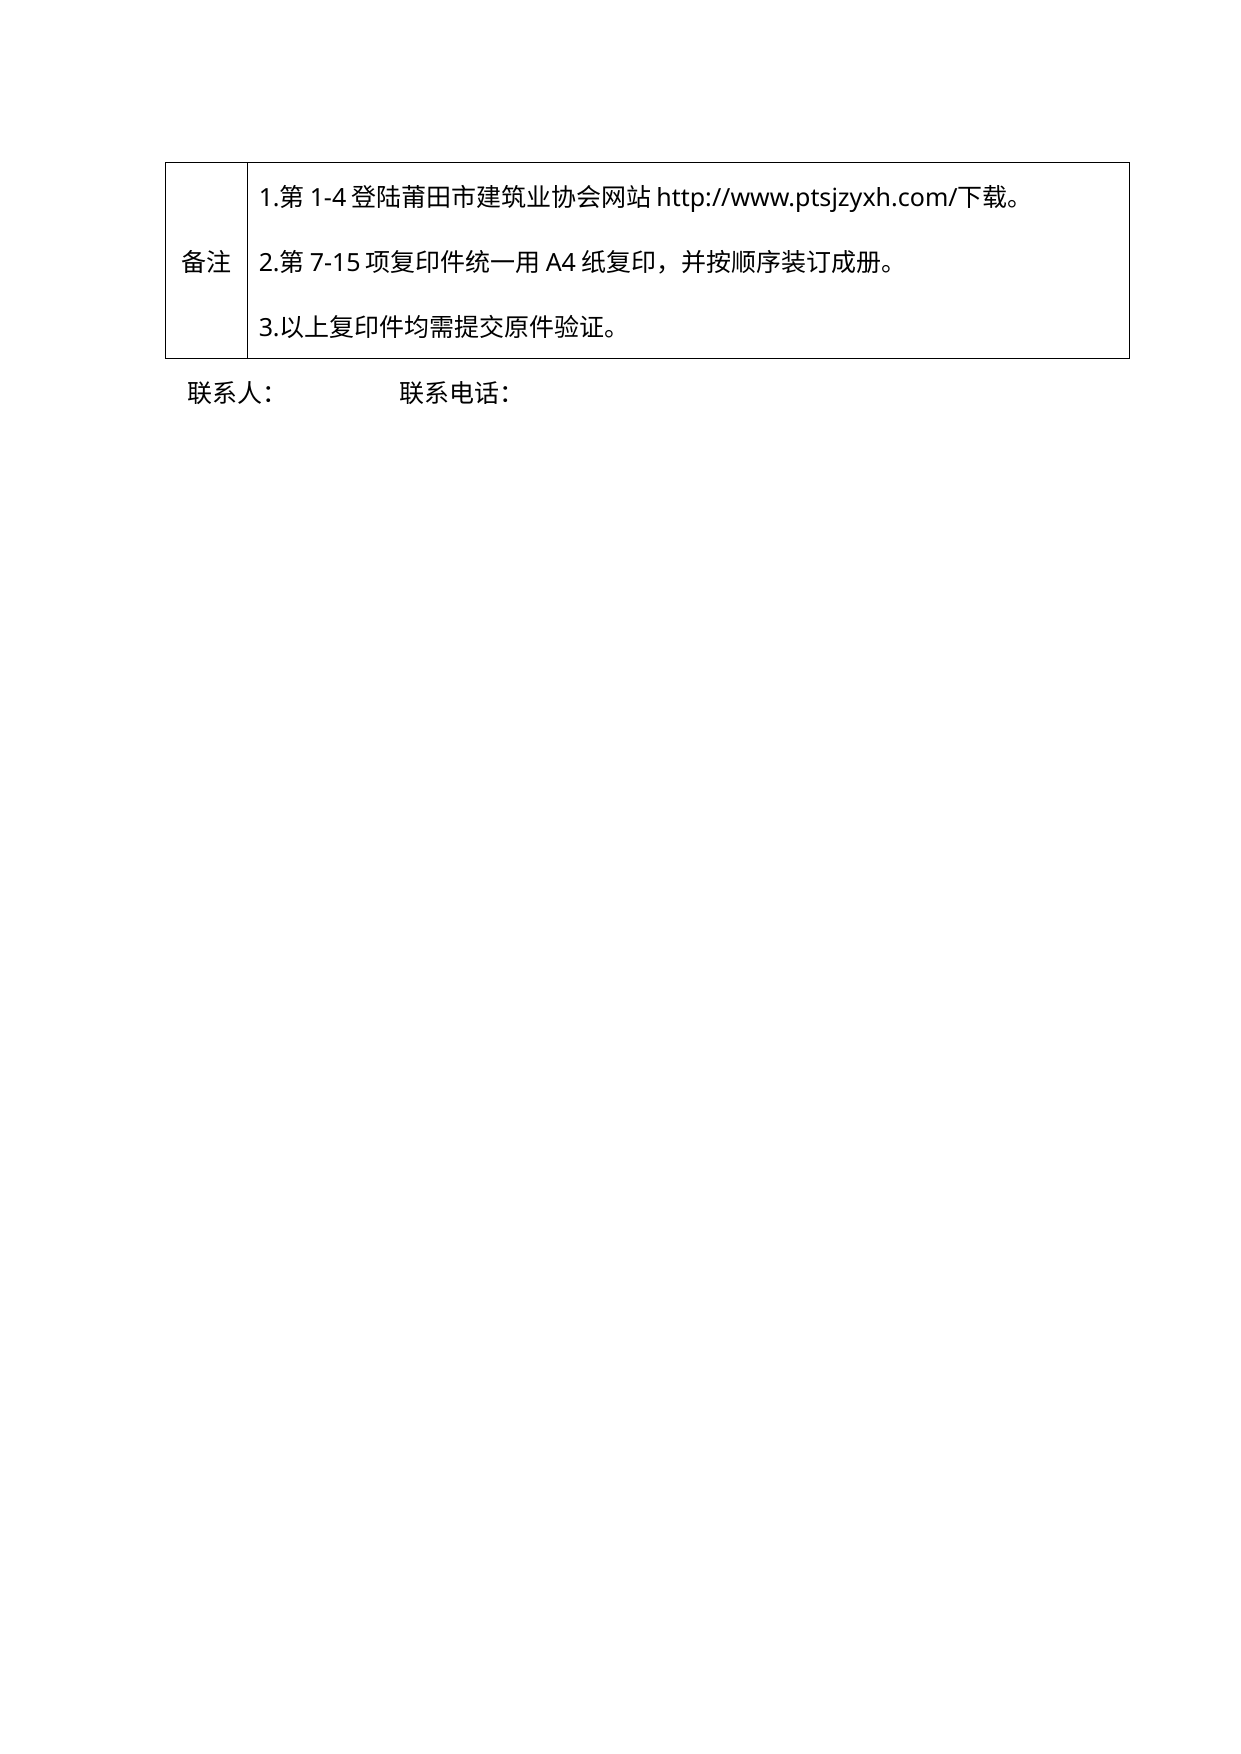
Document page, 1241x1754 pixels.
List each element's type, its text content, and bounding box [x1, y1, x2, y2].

table_cell 备注 [166, 163, 247, 358]
text 联系人： 联系电话： [187, 359, 1053, 424]
table_cell 1.第1-4登陆莆田市建筑业协会网站http://www.ptsjzyxh.com/下载。 2.第7-15项复印件统一用A4纸复印，并按顺序装订成册。 3.以上复印件均需提交原件验证。 [248, 163, 1129, 358]
